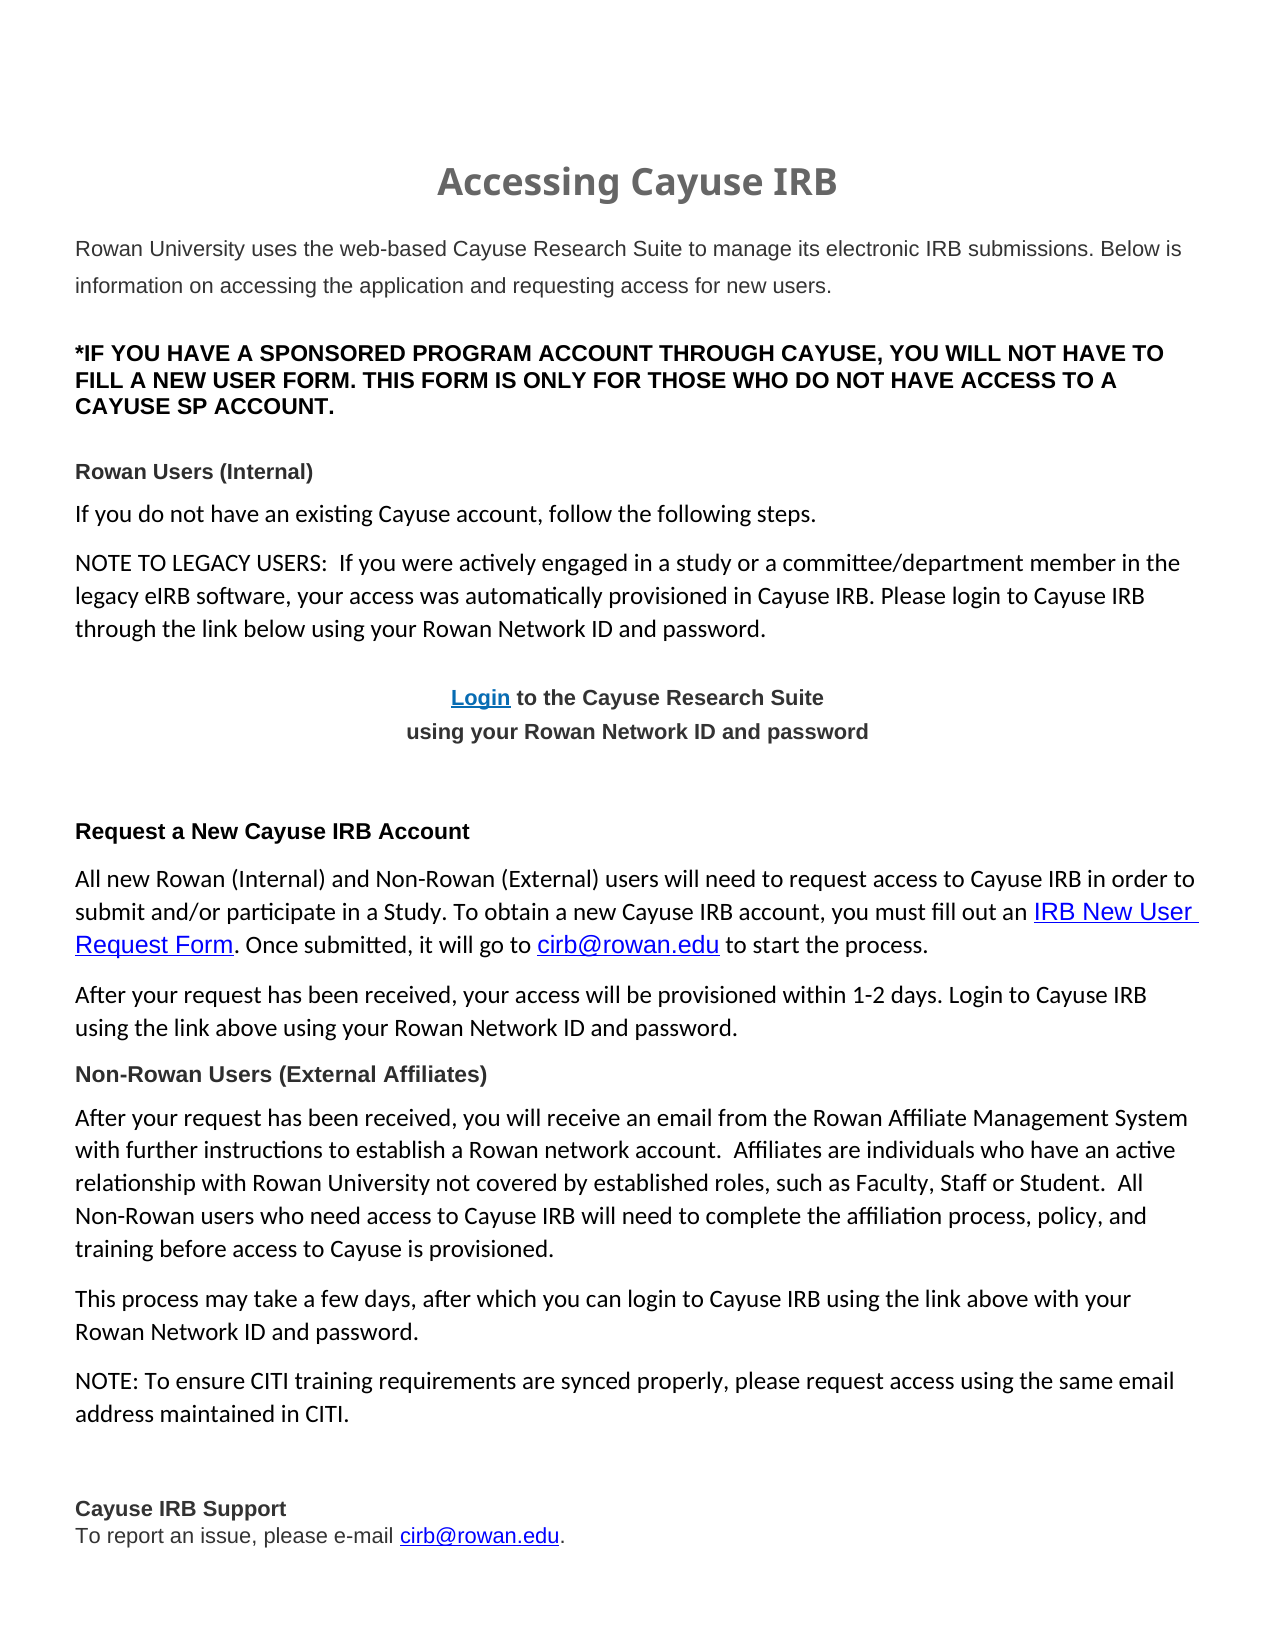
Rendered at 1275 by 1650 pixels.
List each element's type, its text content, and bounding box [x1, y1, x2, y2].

text NOTE TO LEGACY USERS: If you were actively engaged in a study or a committee/department member in the legacy eIRB software, your access was automatically provisioned in Cayuse IRB. Please login to Cayuse IRB through the link below using your Rowan Network ID and password. [75, 547, 1200, 644]
text After your request has been received, your access will be provisioned within 1-2 days. Login to Cayuse IRB using the link above using your Rowan Network ID and password. [75, 979, 1200, 1042]
text Request a New Cayuse IRB Account [75, 818, 1200, 845]
text Login to the Cayuse Research Suite using your Rowan Network ID and password [75, 675, 1200, 744]
text All new Rowan (Internal) and Non-Rowan (External) users will need to request access to Cayuse IRB in order to submit and/or participate in a Study. To obtain a new Cayuse IRB account, you must fill out an IRB New User Request Form. Once submitted, it will go to cirb@rowan.edu to start the process. [75, 863, 1200, 960]
text After your request has been received, you will receive an email from the Rowan Affiliate Management System with further instructions to establish a Rowan network account. Affiliates are individuals who have an active relationship with Rowan University not covered by established roles, such as Faculty, Staff or Student. All Non-Rowan users who need access to Cayuse IRB will need to complete the affiliation process, policy, and training before access to Cayuse is provisioned. [75, 1102, 1200, 1264]
text Non-Rowan Users (External Affiliates) [75, 1061, 1200, 1088]
text *IF YOU HAVE A SPONSORED PROGRAM ACCOUNT THROUGH CAYUSE, YOU WILL NOT HAVE TO FILL A NEW USER FORM. THIS FORM IS ONLY FOR THOSE WHO DO NOT HAVE ACCESS TO A CAYUSE SP ACCOUNT. [75, 340, 1200, 419]
text If you do not have an existing Cayuse account, follow the following steps. [75, 498, 1200, 528]
text This process may take a few days, after which you can login to Cayuse IRB using the link above with your Rowan Network ID and password. [75, 1283, 1200, 1346]
text Cayuse IRB Support To report an issue, please e-mail cirb@rowan.edu. [75, 1496, 1200, 1548]
text Rowan Users (Internal) [75, 458, 1200, 484]
text Rowan University uses the web-based Cayuse Research Suite to manage its electronic IRB submissions. Below is information on accessing the application and requesting access for new users. [75, 235, 1200, 298]
text Accessing Cayuse IRB [75, 155, 1200, 206]
text NOTE: To ensure CITI training requirements are synced properly, please request access using the same email address maintained in CITI. [75, 1366, 1200, 1429]
